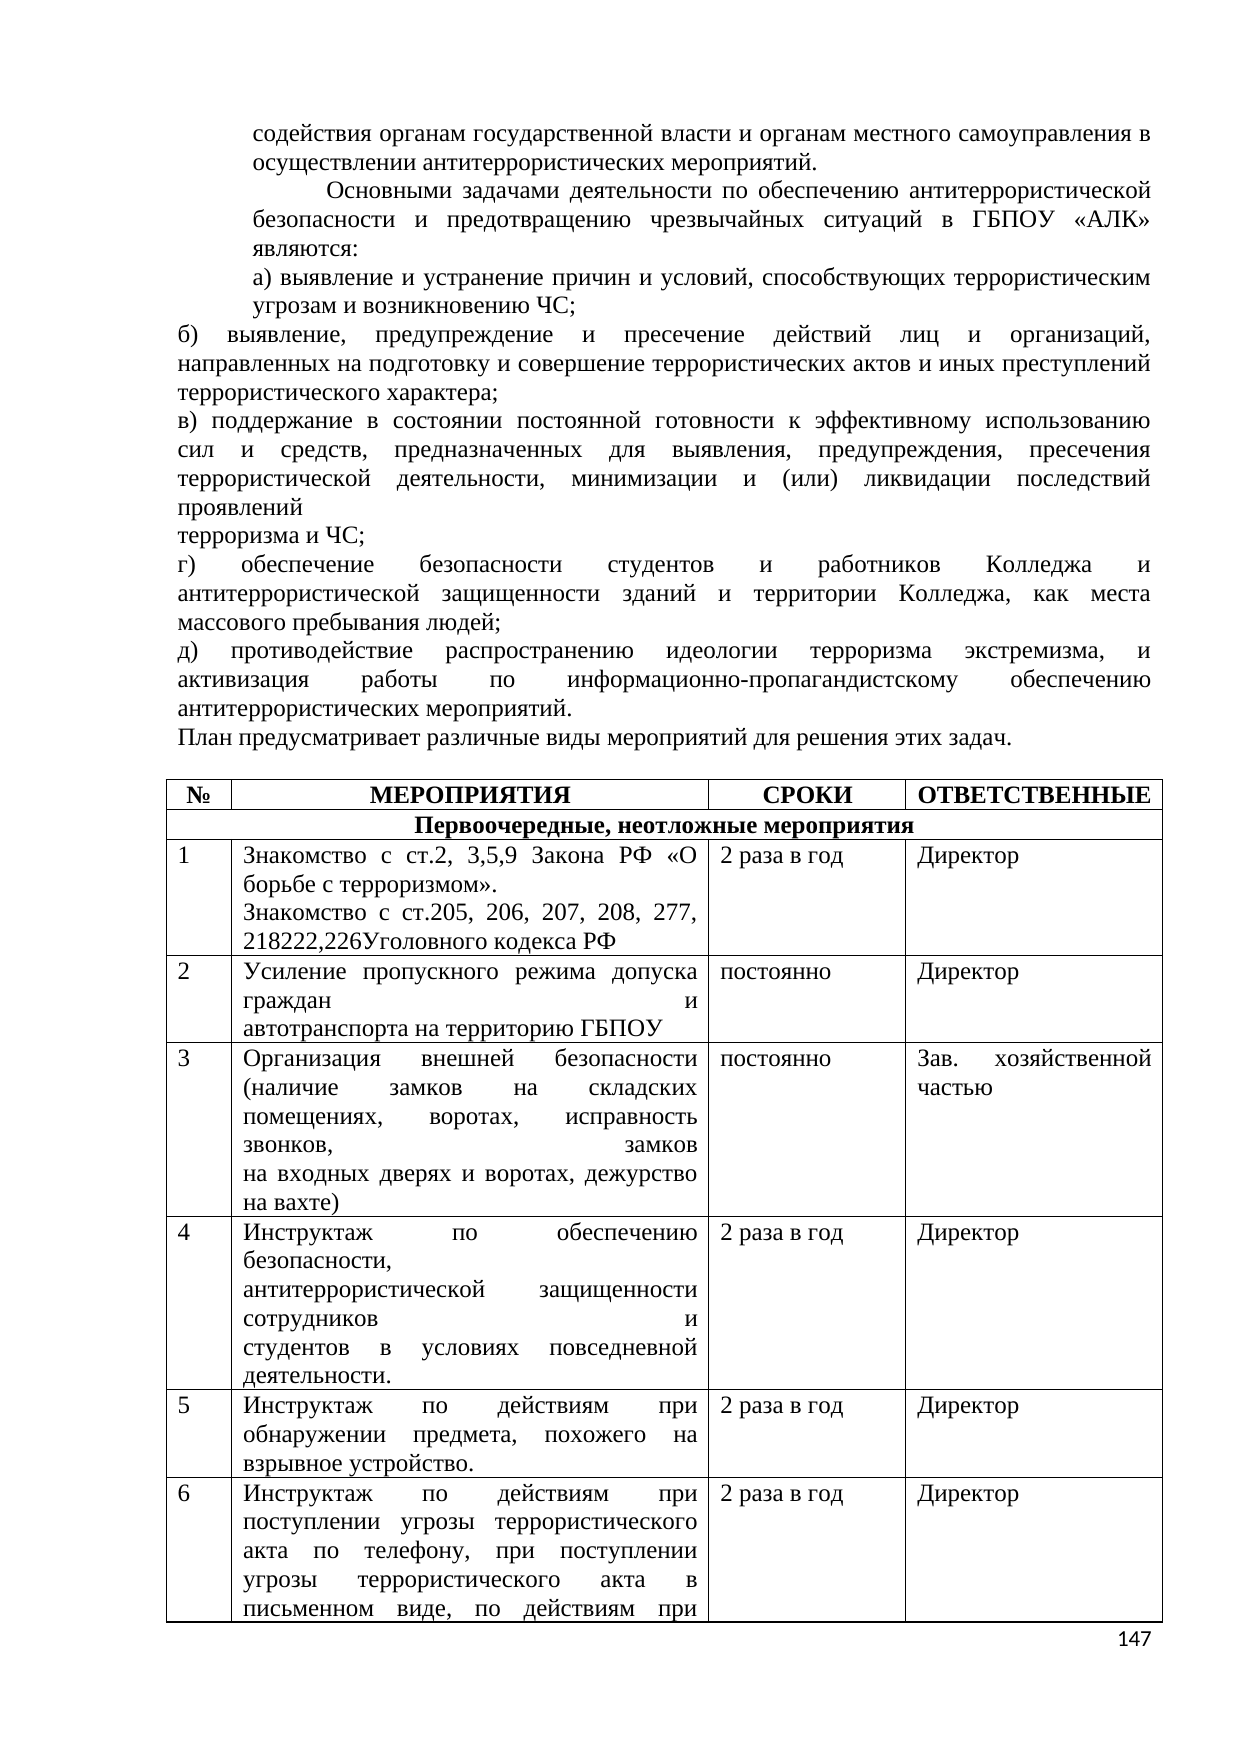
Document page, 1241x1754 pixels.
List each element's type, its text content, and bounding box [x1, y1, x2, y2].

text Основными задачами деятельности по обеспечению антитеррористической безопасности и предотвращению чрезвычайных ситуаций в ГБПОУ «АЛК» являются: а) выявление и устранение причин и условий, способствующих террористическим угрозам и возникновению ЧС; [252, 176, 1152, 319]
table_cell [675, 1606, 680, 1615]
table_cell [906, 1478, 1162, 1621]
text г) обеспечение безопасности студентов и работников Колледжа и антитеррористической защищенности зданий и территории Колледжа, как места массового пребывания людей; [177, 549, 1152, 636]
text План предусматривает различные виды мероприятий для решения этих задач. [177, 722, 1152, 751]
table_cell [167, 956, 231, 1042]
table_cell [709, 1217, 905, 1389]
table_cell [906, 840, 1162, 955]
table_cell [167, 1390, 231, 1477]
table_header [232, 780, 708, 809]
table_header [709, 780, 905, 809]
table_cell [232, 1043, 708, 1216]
text в) поддержание в состоянии постоянной готовности к эффективному использованию сил и средств, предназначенных для выявления, предупреждения, пресечения террористической деятельности, минимизации и (или) ликвидации последствий проявлений [177, 406, 1152, 521]
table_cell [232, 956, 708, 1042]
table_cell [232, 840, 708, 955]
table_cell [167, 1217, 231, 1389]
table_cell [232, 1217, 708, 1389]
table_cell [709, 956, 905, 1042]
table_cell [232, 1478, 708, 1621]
text терроризма и ЧС; [177, 521, 1152, 549]
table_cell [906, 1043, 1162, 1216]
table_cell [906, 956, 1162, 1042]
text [252, 118, 1152, 176]
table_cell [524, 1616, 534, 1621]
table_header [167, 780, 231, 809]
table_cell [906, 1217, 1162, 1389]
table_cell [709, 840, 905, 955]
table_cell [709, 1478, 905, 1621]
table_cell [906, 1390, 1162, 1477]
text д) противодействие распространению идеологии терроризма экстремизма, и активизация работы по информационно-пропагандистскому обеспечению антитеррористических мероприятий. [177, 636, 1152, 722]
text б) выявление, предупреждение и пресечение действий лиц и организаций, направленных на подготовку и совершение террористических актов и иных преступлений террористического характера; [177, 319, 1152, 406]
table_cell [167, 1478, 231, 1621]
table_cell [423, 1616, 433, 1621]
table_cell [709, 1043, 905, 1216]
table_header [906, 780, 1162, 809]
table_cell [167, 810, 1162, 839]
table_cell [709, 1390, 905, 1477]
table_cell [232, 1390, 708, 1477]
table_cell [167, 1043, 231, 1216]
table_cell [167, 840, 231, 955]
